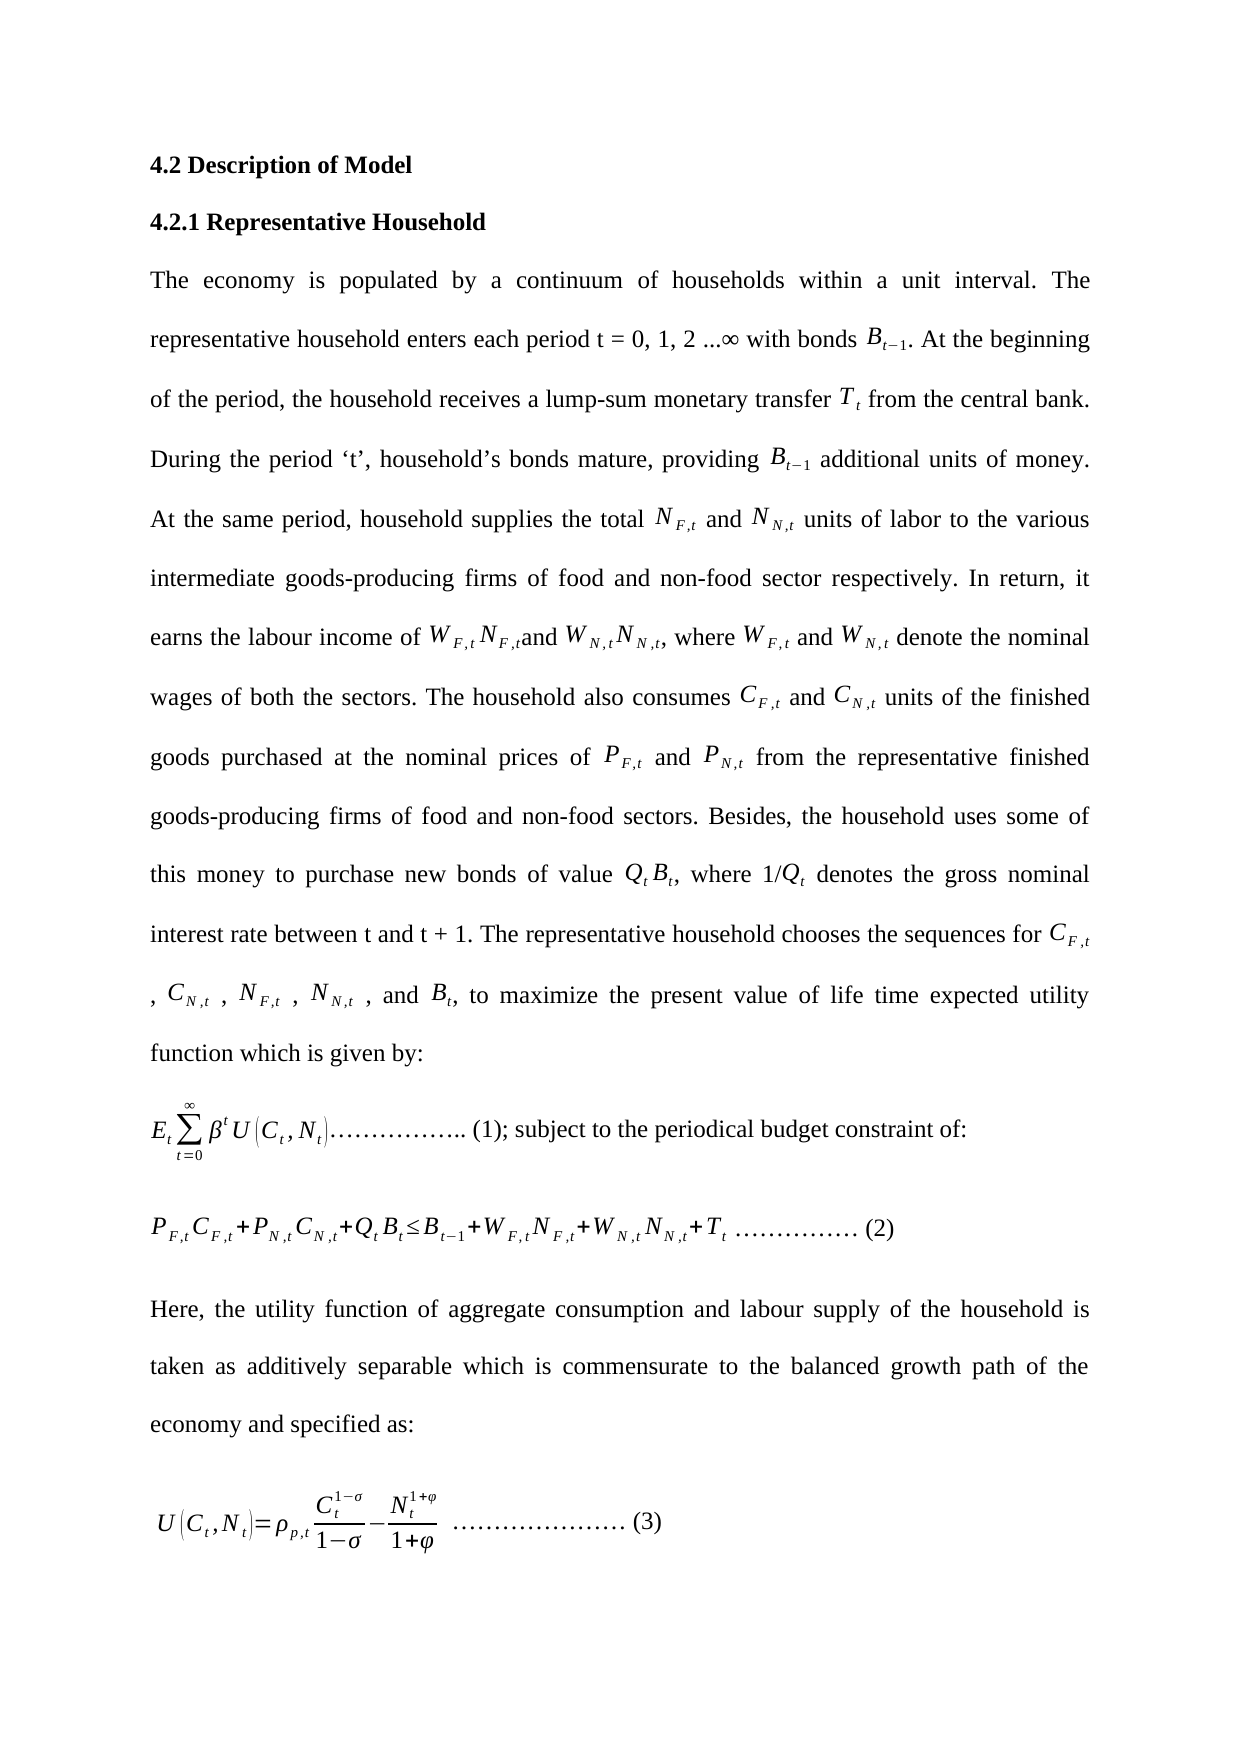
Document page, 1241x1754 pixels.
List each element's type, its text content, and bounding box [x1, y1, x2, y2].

text …………… (2) [150, 1213, 1090, 1244]
text The economy is populated by a continuum of households within a unit interval. The representative household enters each period t = 0, 1, 2 ...∞ with bonds . At the beginning of the period, the household receives a lump-sum monetary transfer from the central bank. During the period ‘t’, household’s bonds mature, providing additional units of money. At the same period, household supplies the total and units of labor to the various intermediate goods-producing firms of food and non-food sector respectively. In return, it earns the labour income of and , where and denote the nominal wages of both the sectors. The household also consumes and units of the finished goods purchased at the nominal prices of and from the representative finished goods-producing firms of food and non-food sectors. Besides, the household uses some of this money to purchase new bonds of value , where 1/ denotes the gross nominal interest rate between t and t + 1. The representative household chooses the sequences for , , , , and , to maximize the present value of life time expected utility function which is given by: [150, 265, 1090, 1067]
text Here, the utility function of aggregate consumption and labour supply of the household is taken as additively separable which is commensurate to the balanced growth path of the economy and specified as: [150, 1294, 1090, 1438]
text 4.2.1 Representative Household [150, 207, 1090, 236]
text ………………… (3) [150, 1487, 1090, 1553]
text 4.2 Description of Model [150, 150, 1090, 179]
text …………….. (1); subject to the periodical budget constraint of: [150, 1096, 1090, 1163]
